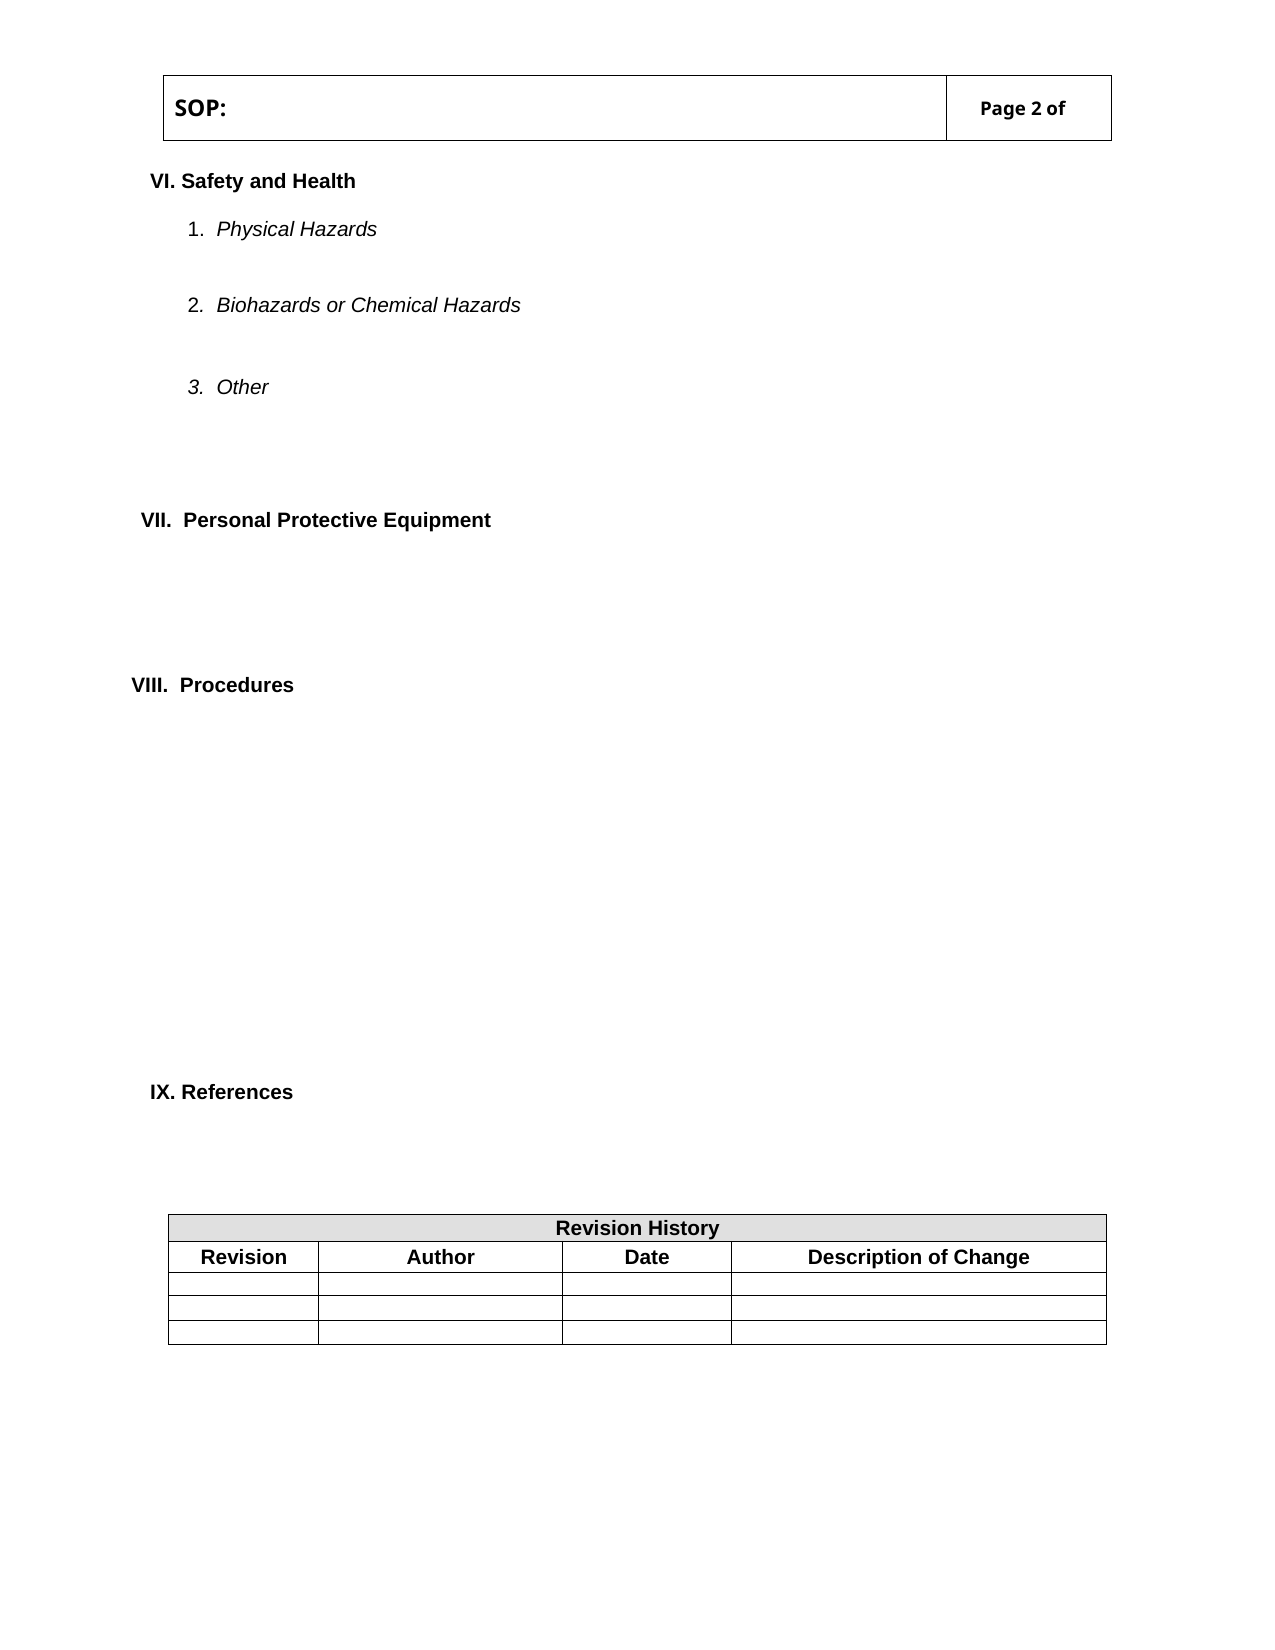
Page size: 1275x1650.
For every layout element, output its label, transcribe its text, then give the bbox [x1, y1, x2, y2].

table_cell [319, 1321, 562, 1344]
table_cell Date [563, 1242, 731, 1272]
table_cell [732, 1321, 1106, 1344]
table_cell Revision [169, 1242, 318, 1272]
text VIII. Procedures [131, 673, 1125, 697]
text VII. Personal Protective Equipment [141, 507, 1125, 531]
table_cell [563, 1296, 731, 1320]
table_cell Description of Change [732, 1242, 1106, 1272]
text VI. Safety and Health [150, 169, 1125, 193]
table_cell [169, 1296, 318, 1320]
text 3. Other [150, 375, 1125, 399]
table_cell [732, 1296, 1106, 1320]
table_cell [732, 1273, 1106, 1295]
table_cell [319, 1273, 562, 1295]
table_header Revision History [169, 1215, 1106, 1241]
table_cell [319, 1296, 562, 1320]
text 2. Biohazards or Chemical Hazards [150, 293, 1125, 317]
table_cell [563, 1321, 731, 1344]
table_cell [169, 1321, 318, 1344]
text IX. References [150, 1080, 1125, 1104]
text 1. Physical Hazards [150, 217, 1125, 241]
table_cell [563, 1273, 731, 1295]
table_cell [169, 1273, 318, 1295]
table_cell Author [319, 1242, 562, 1272]
